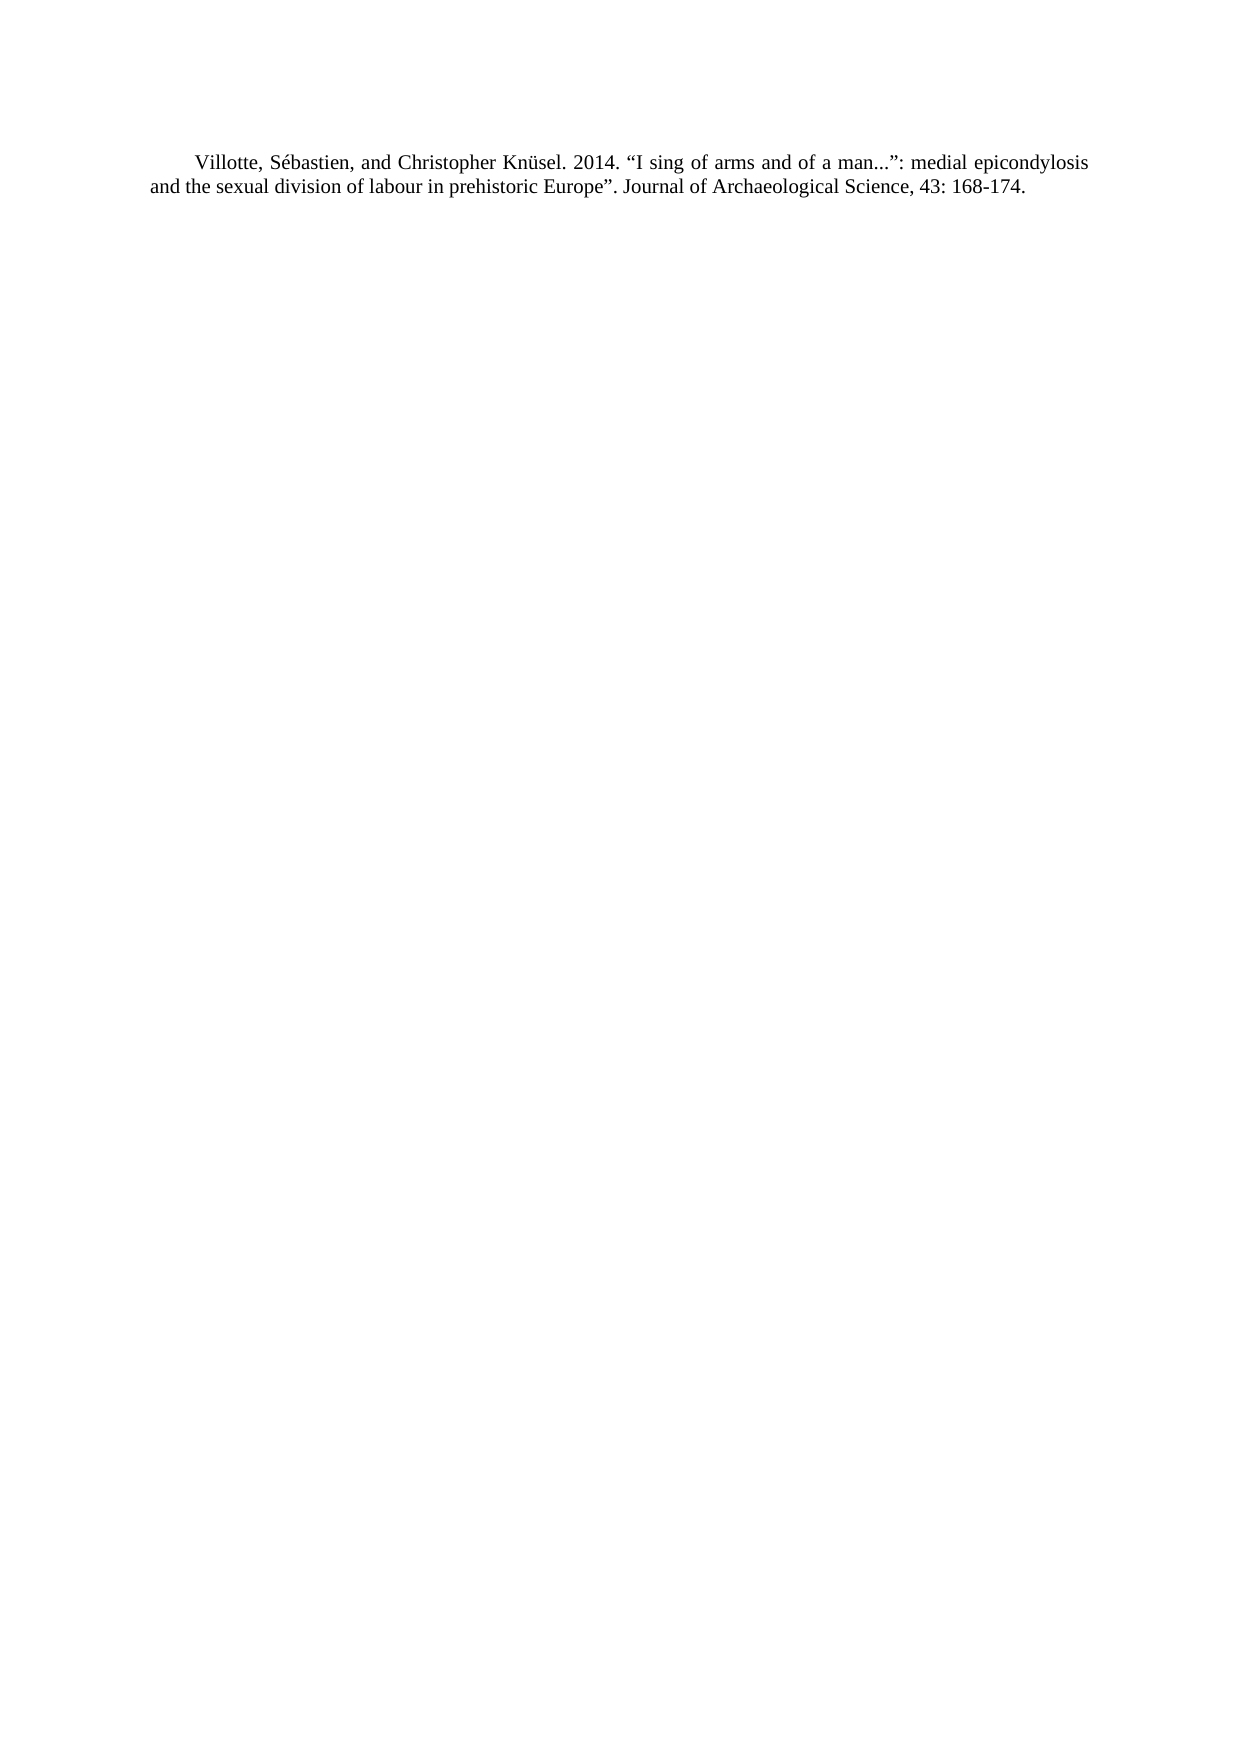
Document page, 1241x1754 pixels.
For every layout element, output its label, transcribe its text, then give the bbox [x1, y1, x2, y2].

text Villotte, Sébastien, and Christopher Knüsel. 2014. “I sing of arms and of a man...”: medial epicondylosis and the sexual division of labour in prehistoric Europe”. Journal of Archaeological Science, 43: 168-174. [150, 150, 1090, 198]
